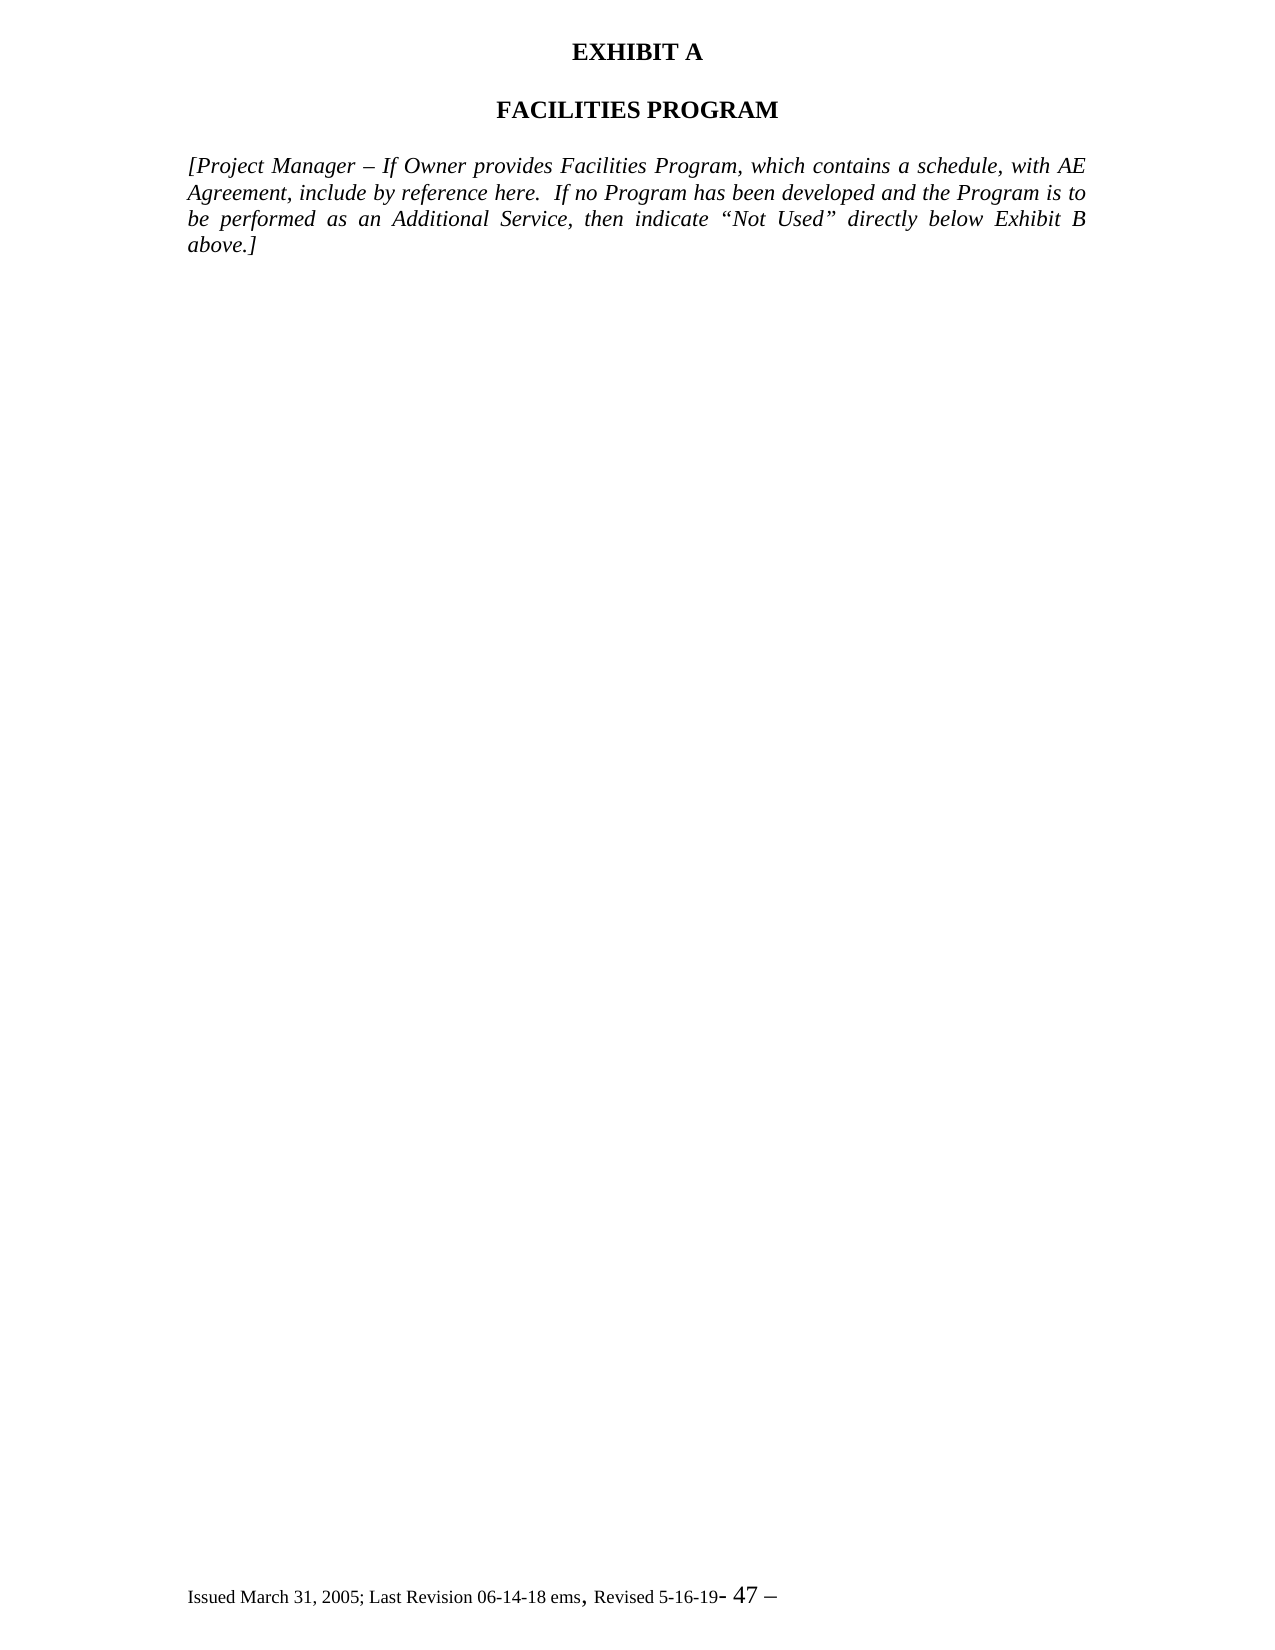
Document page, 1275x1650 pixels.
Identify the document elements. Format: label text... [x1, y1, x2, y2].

text EXHIBIT A [187, 37, 1087, 66]
text FACILITIES PROGRAM [187, 95, 1087, 124]
text [Project Manager – If Owner provides Facilities Program, which contains a schedule, with AE Agreement, include by reference here. If no Program has been developed and the Program is to be performed as an Additional Service, then indicate “Not Used” directly below Exhibit B above.] [187, 152, 1087, 258]
